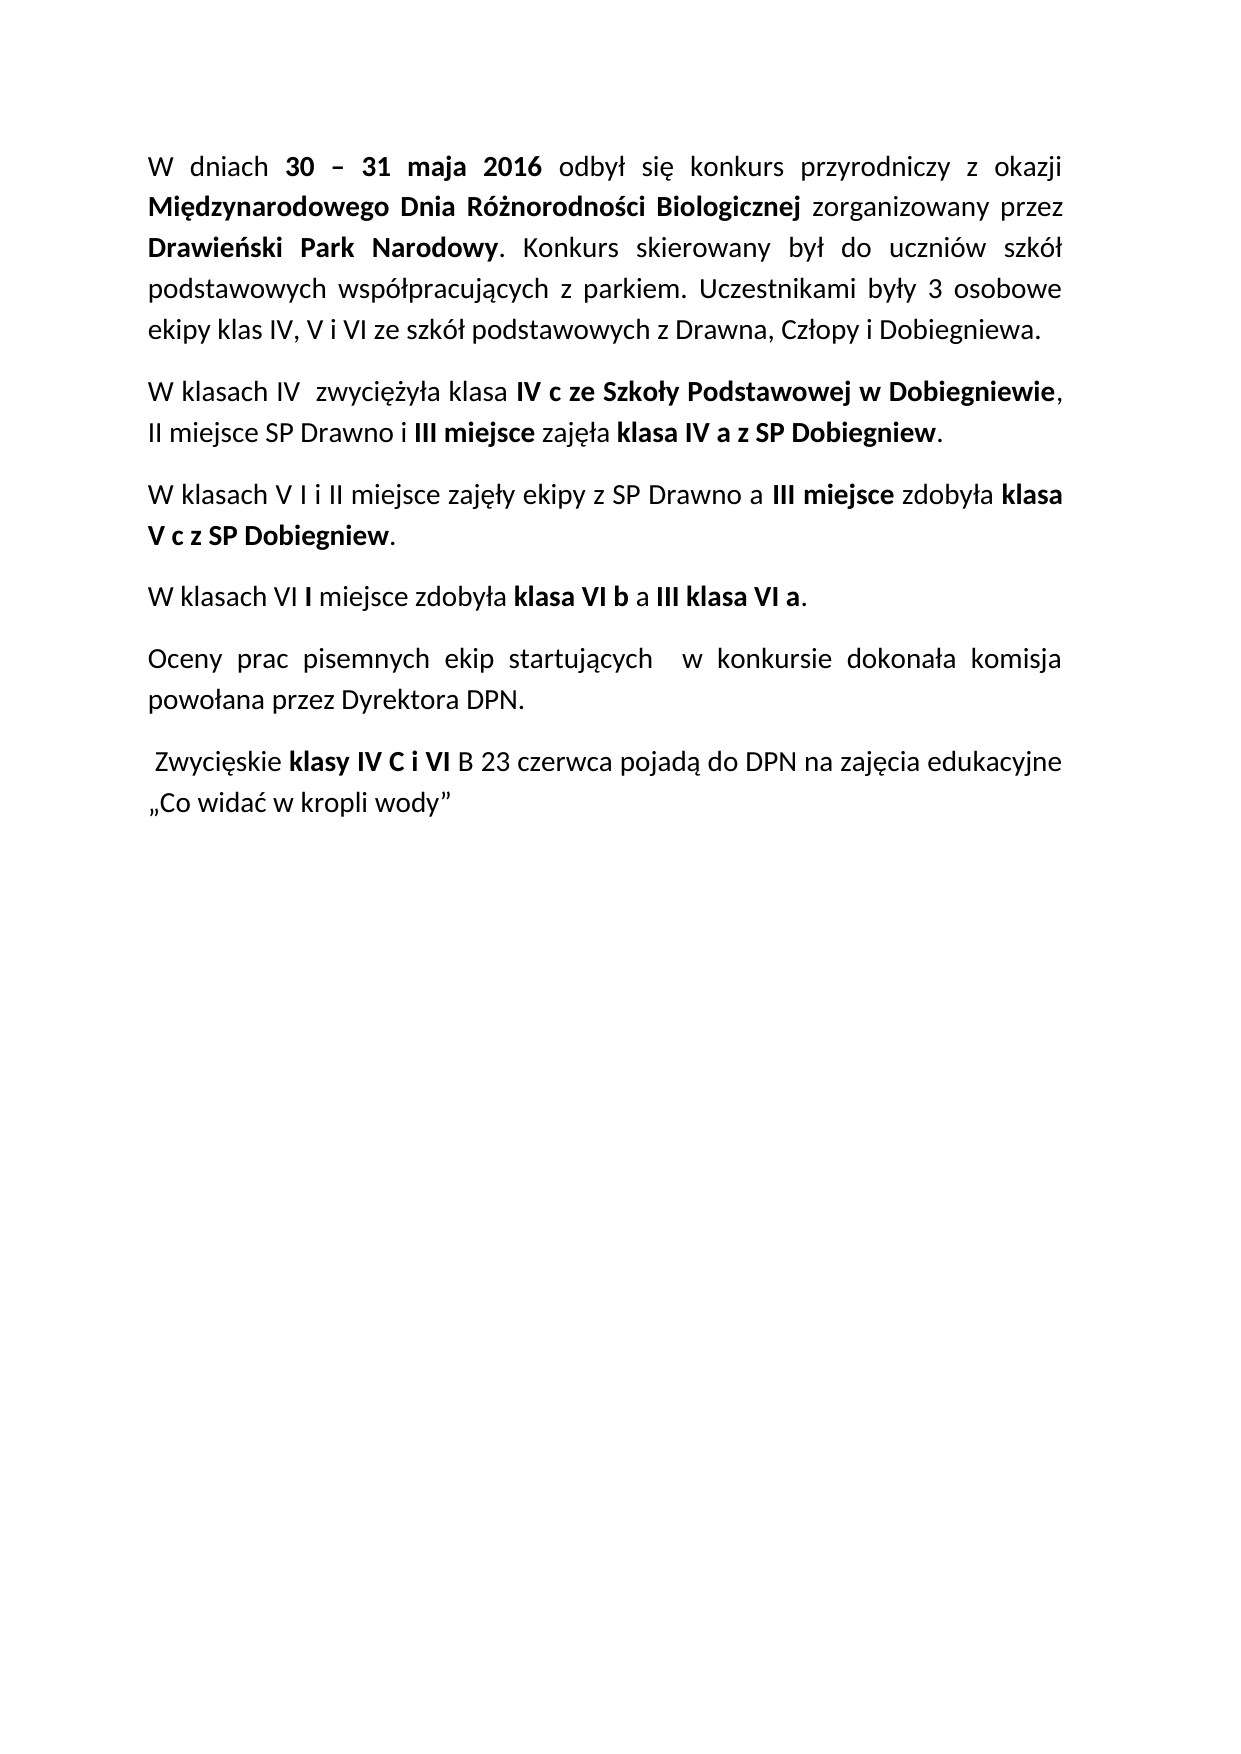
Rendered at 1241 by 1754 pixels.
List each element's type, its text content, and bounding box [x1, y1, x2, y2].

text W klasach IV zwyciężyła klasa IV c ze Szkoły Podstawowej w Dobiegniewie, II miejsce SP Drawno i III miejsce zajęła klasa IV a z SP Dobiegniew. [148, 373, 1063, 450]
text W klasach VI I miejsce zdobyła klasa VI b a III klasa VI a. [148, 578, 1063, 614]
text Oceny prac pisemnych ekip startujących w konkursie dokonała komisja powołana przez Dyrektora DPN. [148, 640, 1063, 717]
text W klasach V I i II miejsce zajęły ekipy z SP Drawno a III miejsce zdobyła klasa V c z SP Dobiegniew. [148, 476, 1063, 552]
text W dniach 30 – 31 maja 2016 odbył się konkurs przyrodniczy z okazji Międzynarodowego Dnia Różnorodności Biologicznej zorganizowany przez Drawieński Park Narodowy. Konkurs skierowany był do uczniów szkół podstawowych współpracujących z parkiem. Uczestnikami były 3 osobowe ekipy klas IV, V i VI ze szkół podstawowych z Drawna, Człopy i Dobiegniewa. [148, 148, 1063, 347]
text Zwycięskie klasy IV C i VI B 23 czerwca pojadą do DPN na zajęcia edukacyjne „Co widać w kropli wody” [148, 743, 1063, 819]
